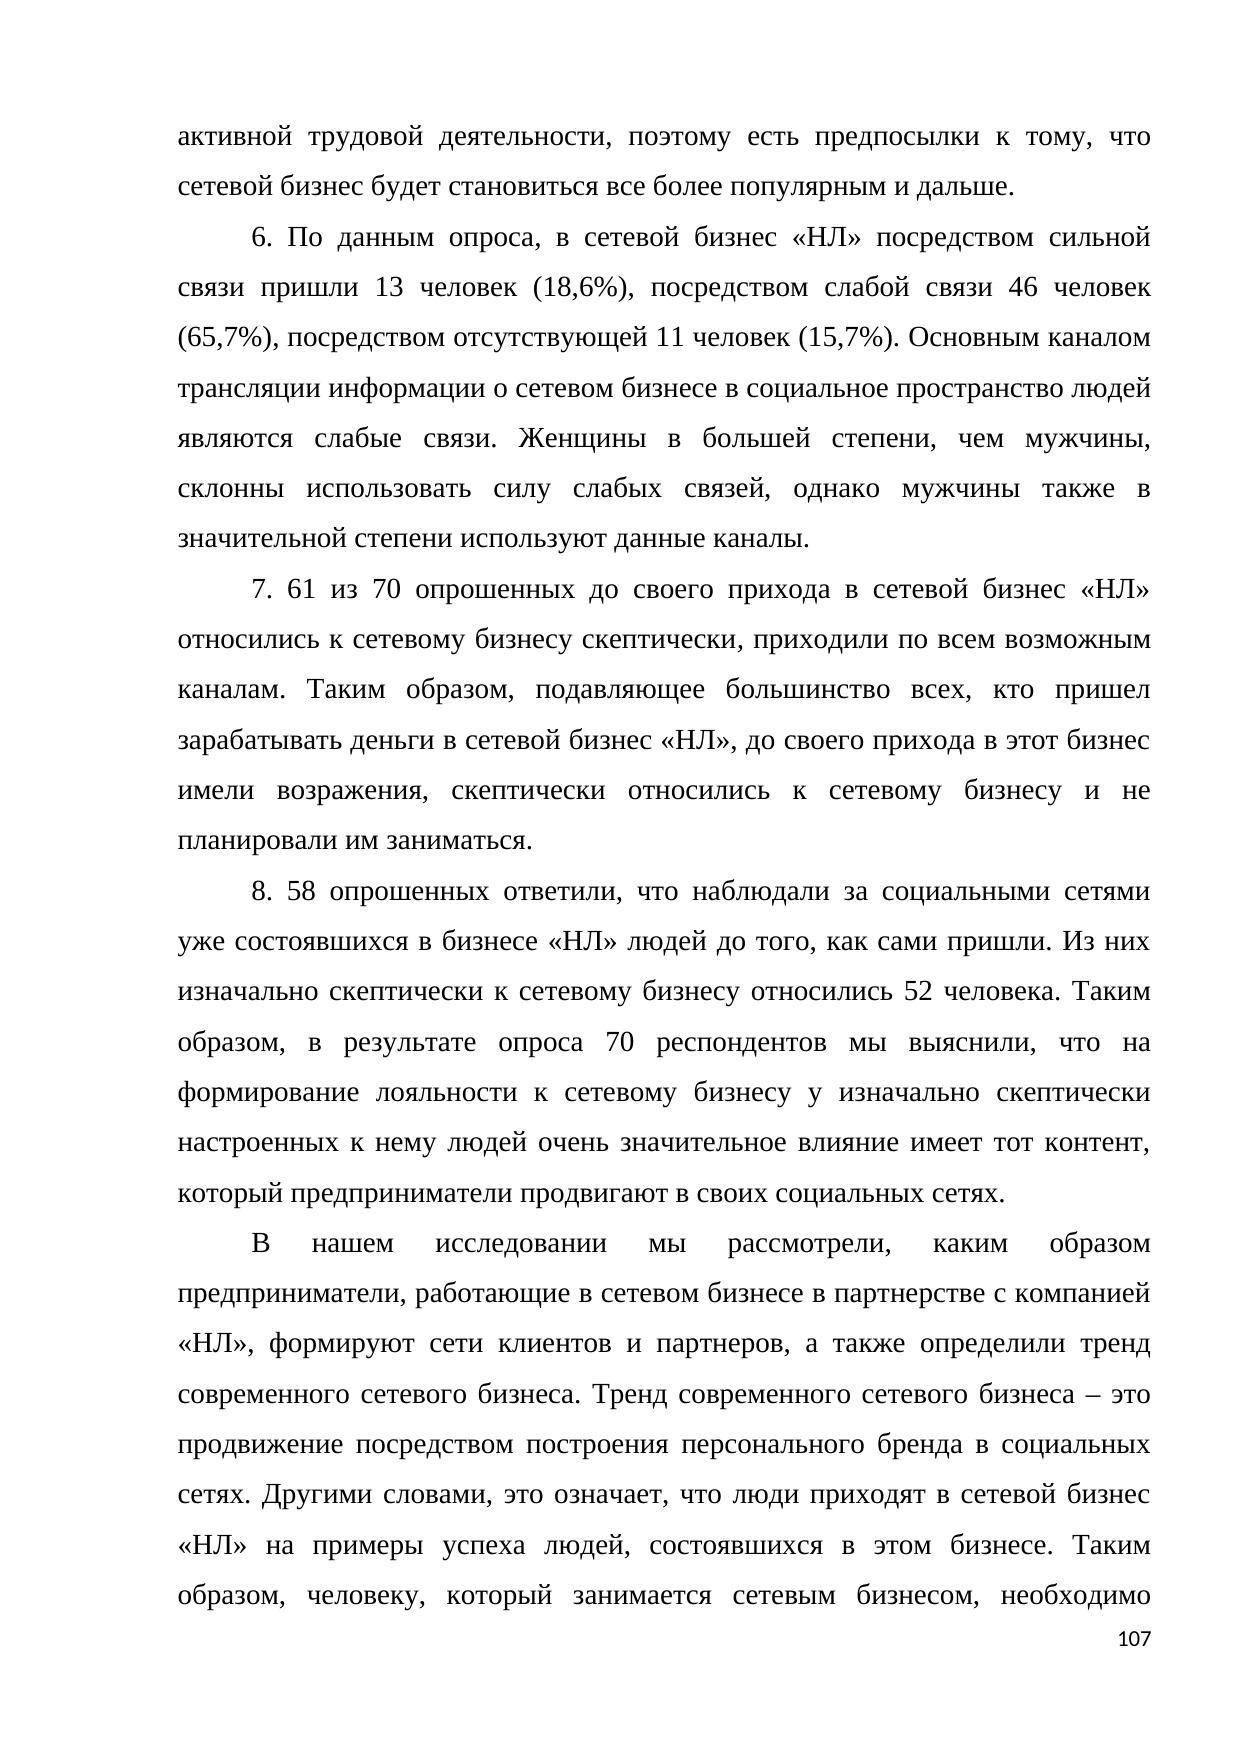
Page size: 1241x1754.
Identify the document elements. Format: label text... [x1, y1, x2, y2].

text 6. По данным опроса, в сетевой бизнес «НЛ» посредством сильной связи пришли 13 человек (18,6%), посредством слабой связи 46 человек (65,7%), посредством отсутствующей 11 человек (15,7%). Основным каналом трансляции информации о сетевом бизнесе в социальное пространство людей являются слабые связи. Женщины в большей степени, чем мужчины, склонны использовать силу слабых связей, однако мужчины также в значительной степени используют данные каналы. [177, 219, 1152, 554]
text 7. 61 из 70 опрошенных до своего прихода в сетевой бизнес «НЛ» относились к сетевому бизнесу скептически, приходили по всем возможным каналам. Таким образом, подавляющее большинство всех, кто пришел зарабатывать деньги в сетевой бизнес «НЛ», до своего прихода в этот бизнес имели возражения, скептически относились к сетевому бизнесу и не планировали им заниматься. [177, 571, 1152, 856]
text 8. 58 опрошенных ответили, что наблюдали за социальными сетями уже состоявшихся в бизнесе «НЛ» людей до того, как сами пришли. Из них изначально скептически к сетевому бизнесу относились 52 человека. Таким образом, в результате опроса 70 респондентов мы выяснили, что на формирование лояльности к сетевому бизнесу у изначально скептически настроенных к нему людей очень значительное влияние имеет тот контент, который предприниматели продвигают в своих социальных сетях. [177, 873, 1152, 1208]
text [177, 118, 1152, 202]
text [177, 1225, 1152, 1611]
